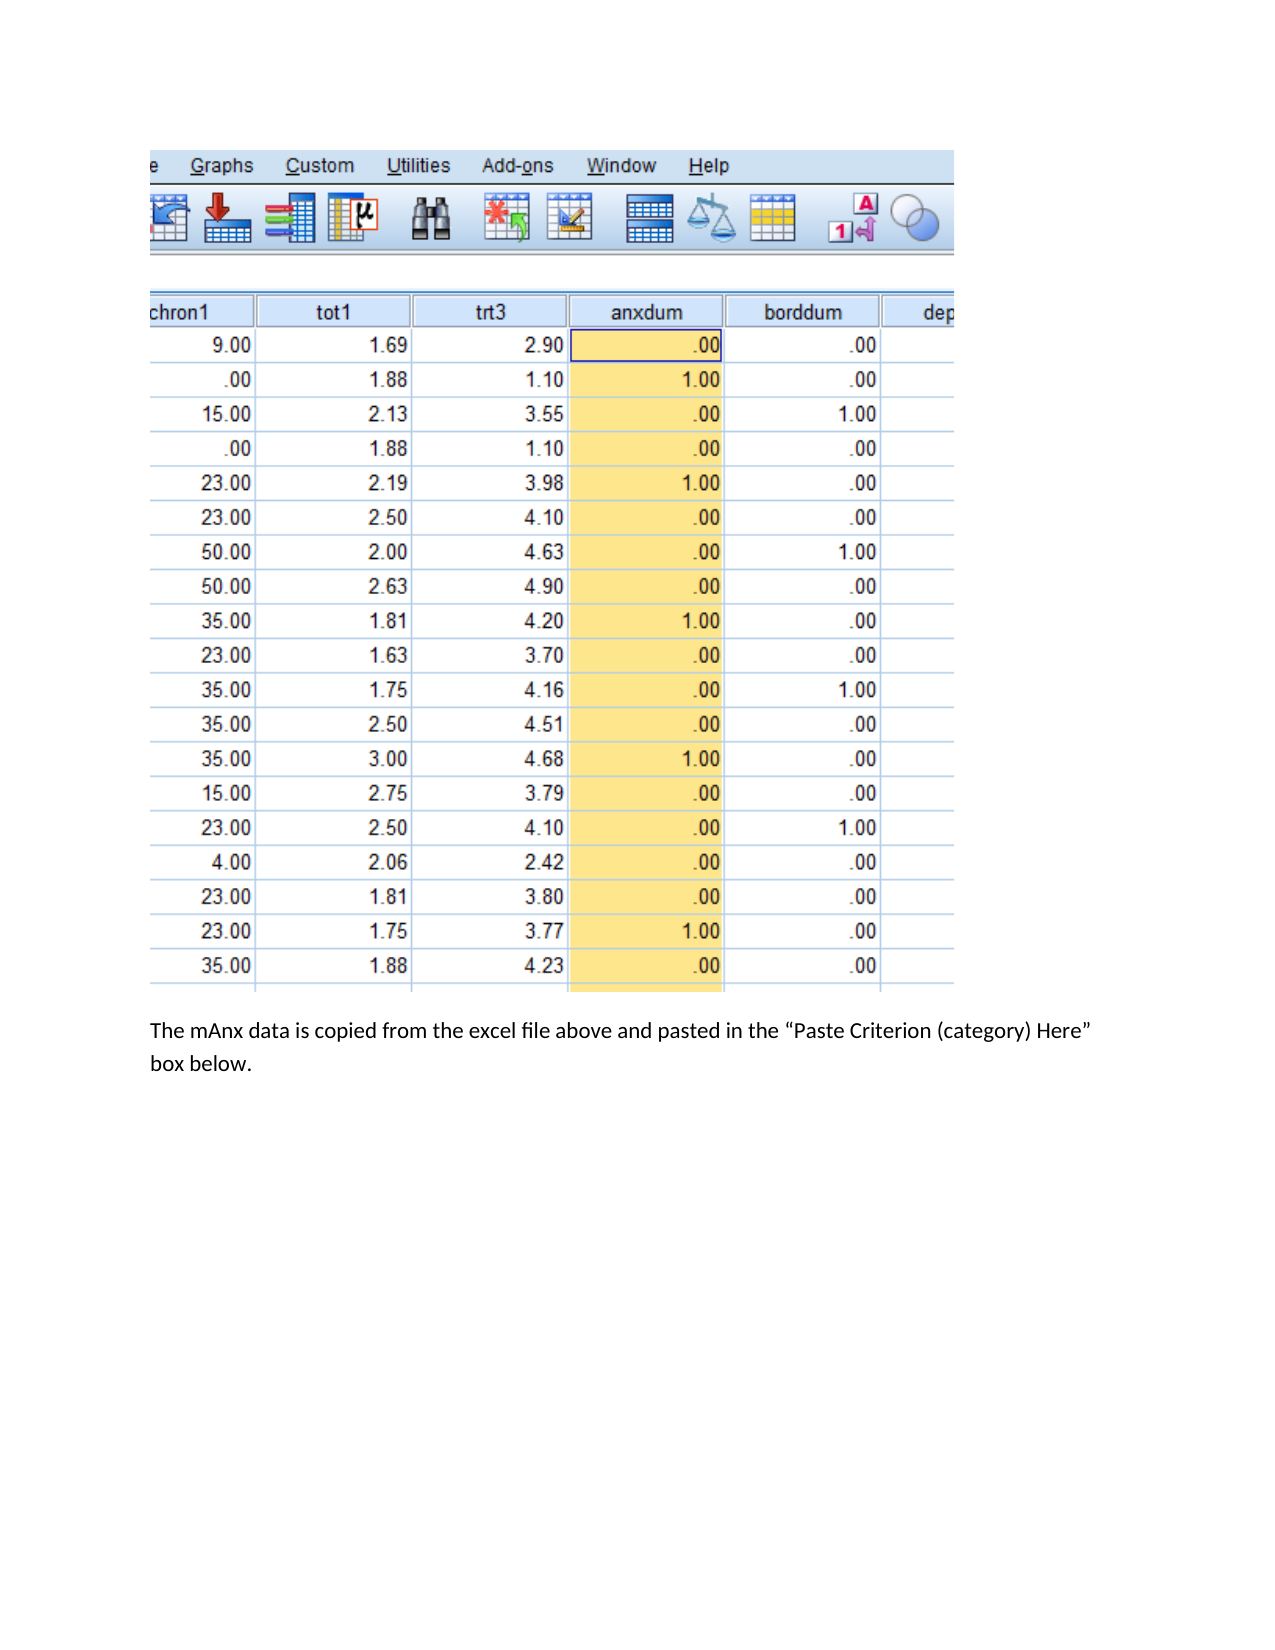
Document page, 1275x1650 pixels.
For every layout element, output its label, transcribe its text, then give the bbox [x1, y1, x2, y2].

text The mAnx data is copied from the excel file above and pasted in the “Paste Criterion (category) Here” box below. [150, 1017, 1125, 1077]
picture [150, 150, 955, 992]
